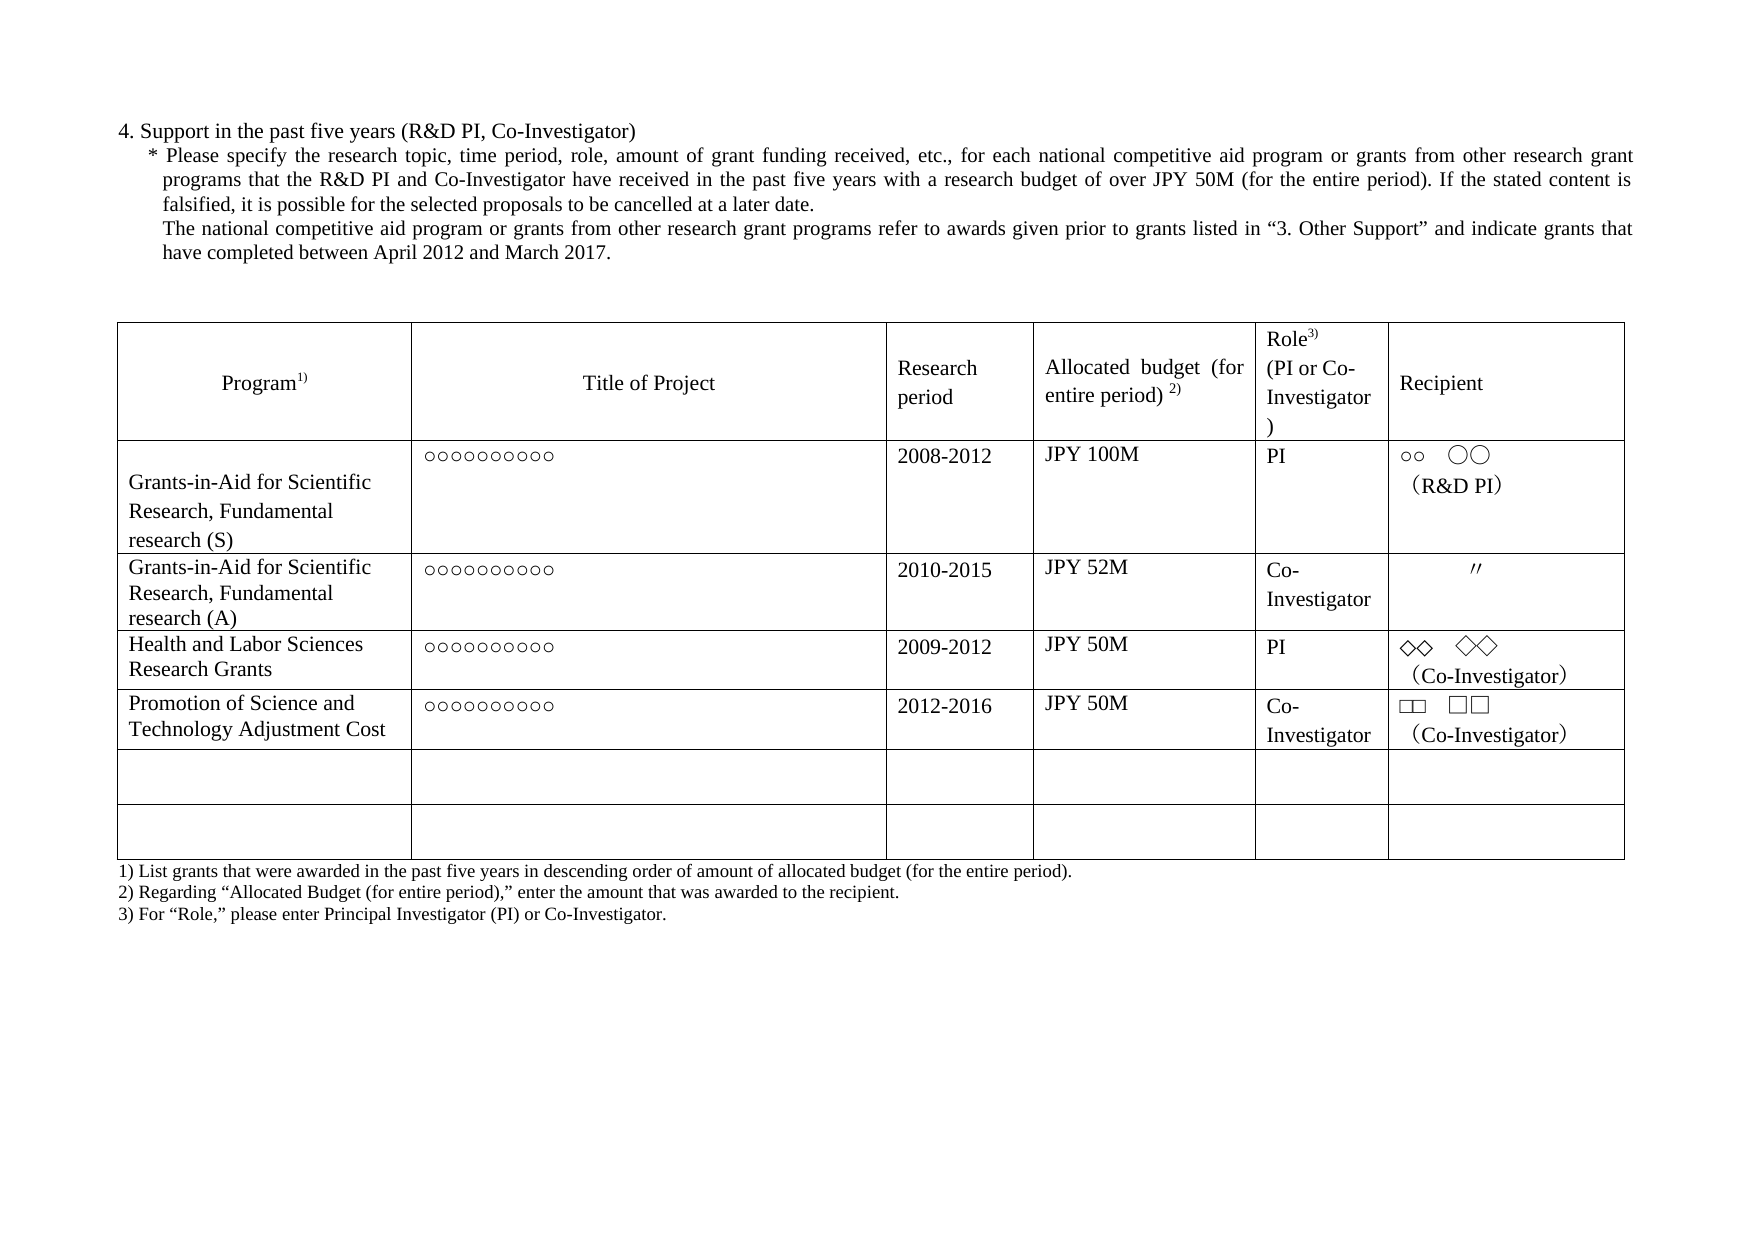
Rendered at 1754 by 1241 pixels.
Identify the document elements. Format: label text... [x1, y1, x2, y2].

table_header Allocated budget (for entire period) 2) [1034, 323, 1255, 439]
table_cell JPY 50M [1034, 690, 1255, 749]
text 1) List grants that were awarded in the past five years in descending order of amount of allocated budget (for the entire period). [118, 860, 1636, 881]
table_cell ○○○○○○○○○○ [412, 554, 886, 630]
table_cell [118, 805, 411, 859]
table_cell ◇◇ ◇◇ （Co-Investigator） [1389, 631, 1624, 689]
table_cell ○○○○○○○○○○ [412, 631, 886, 689]
table_cell ○○○○○○○○○○ [412, 690, 886, 749]
table_header Title of Project [412, 323, 886, 439]
table_cell [1034, 805, 1255, 859]
table_cell [1256, 750, 1388, 804]
table_cell [1034, 750, 1255, 804]
table_cell Grants-in-Aid for Scientific Research, Fundamental research (S) [118, 441, 411, 553]
table_cell JPY 100M [1034, 441, 1255, 553]
table_cell ○○○○○○○○○○ [412, 441, 886, 553]
table_header Program1) [118, 323, 411, 439]
table_cell □□ □□ （Co-Investigator） [1389, 690, 1624, 749]
table_cell PI [1256, 631, 1388, 689]
table_cell [1256, 805, 1388, 859]
text 3) For “Role,” please enter Principal Investigator (PI) or Co-Investigator. [118, 903, 1636, 924]
table_cell [118, 750, 411, 804]
table_cell Health and Labor Sciences Research Grants [118, 631, 411, 689]
table_header Role3) (PI or Co-Investigator) [1256, 323, 1388, 439]
table_cell [412, 805, 886, 859]
table_cell 2010-2015 [887, 554, 1033, 630]
table_cell JPY 52M [1034, 554, 1255, 630]
text 2) Regarding “Allocated Budget (for entire period),” enter the amount that was awarded to the recipient. [118, 881, 1636, 903]
table_cell [1389, 750, 1624, 804]
table_cell 2008-2012 [887, 441, 1033, 553]
table_cell Co-Investigator [1256, 554, 1388, 630]
table_cell PI [1256, 441, 1388, 553]
table_cell Co-Investigator [1256, 690, 1388, 749]
text * Please specify the research topic, time period, role, amount of grant funding received, etc., for each national competitive aid program or grants from other research grant programs that the R&D PI and Co-Investigator have received in the past five years with a research budget of over JPY 50M (for the entire period). If the stated content is falsified, it is possible for the selected proposals to be cancelled at a later date. [148, 143, 1636, 216]
table_cell 2009-2012 [887, 631, 1033, 689]
table_cell [887, 805, 1033, 859]
table_header Research period [887, 323, 1033, 439]
table_cell [412, 750, 886, 804]
table_cell [1389, 805, 1624, 859]
text The national competitive aid program or grants from other research grant programs refer to awards given prior to grants listed in “3. Other Support” and indicate grants that have completed between April 2012 and March 2017. [162, 216, 1636, 264]
table_cell Grants-in-Aid for Scientific Research, Fundamental research (A) [118, 554, 411, 630]
table_cell JPY 50M [1034, 631, 1255, 689]
table_cell ○○ ○○ （R&D PI） [1389, 441, 1624, 553]
table_cell [887, 750, 1033, 804]
text 4. Support in the past five years (R&D PI, Co-Investigator) [118, 118, 1636, 143]
table_cell 〃 [1389, 554, 1624, 630]
table_cell Promotion of Science and Technology Adjustment Cost [118, 690, 411, 749]
table_cell 2012-2016 [887, 690, 1033, 749]
table_header Recipient [1389, 323, 1624, 439]
